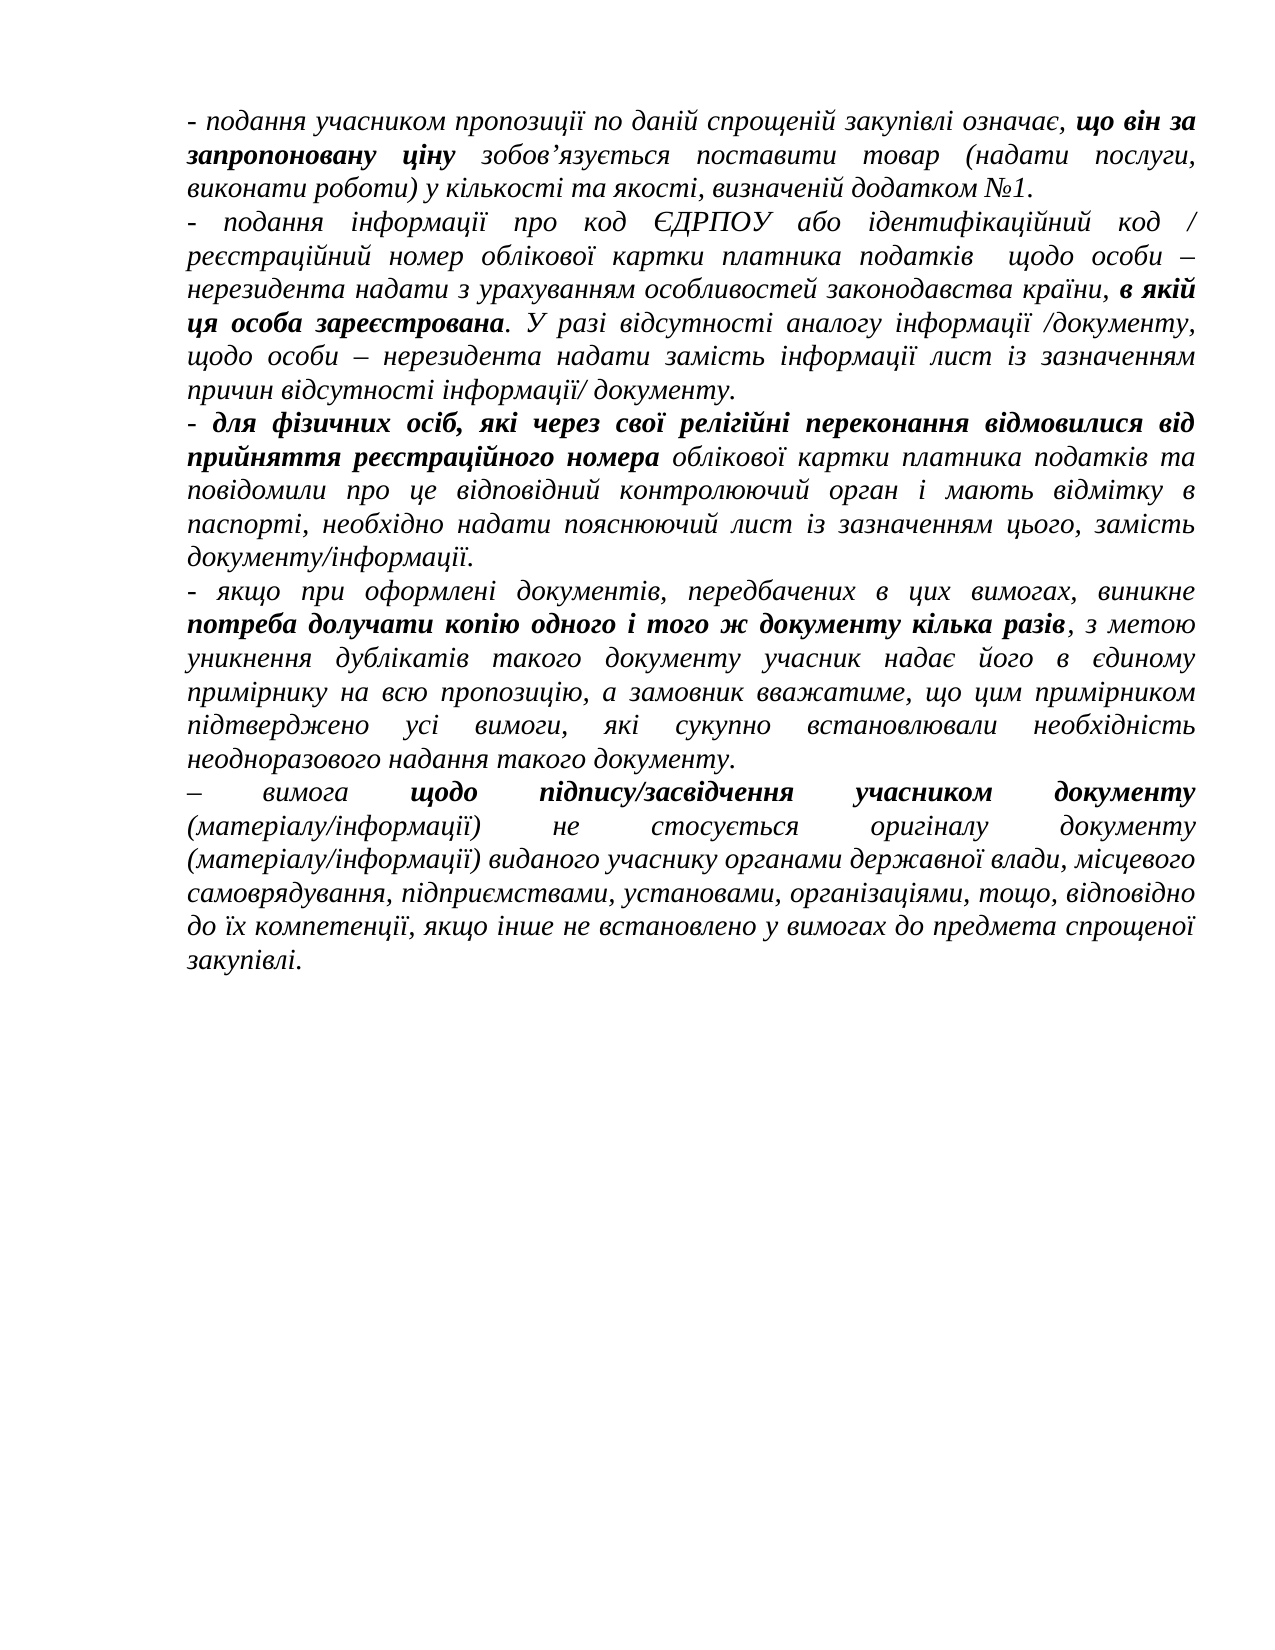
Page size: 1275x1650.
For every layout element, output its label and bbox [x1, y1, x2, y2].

table_header [176, 104, 1207, 1412]
